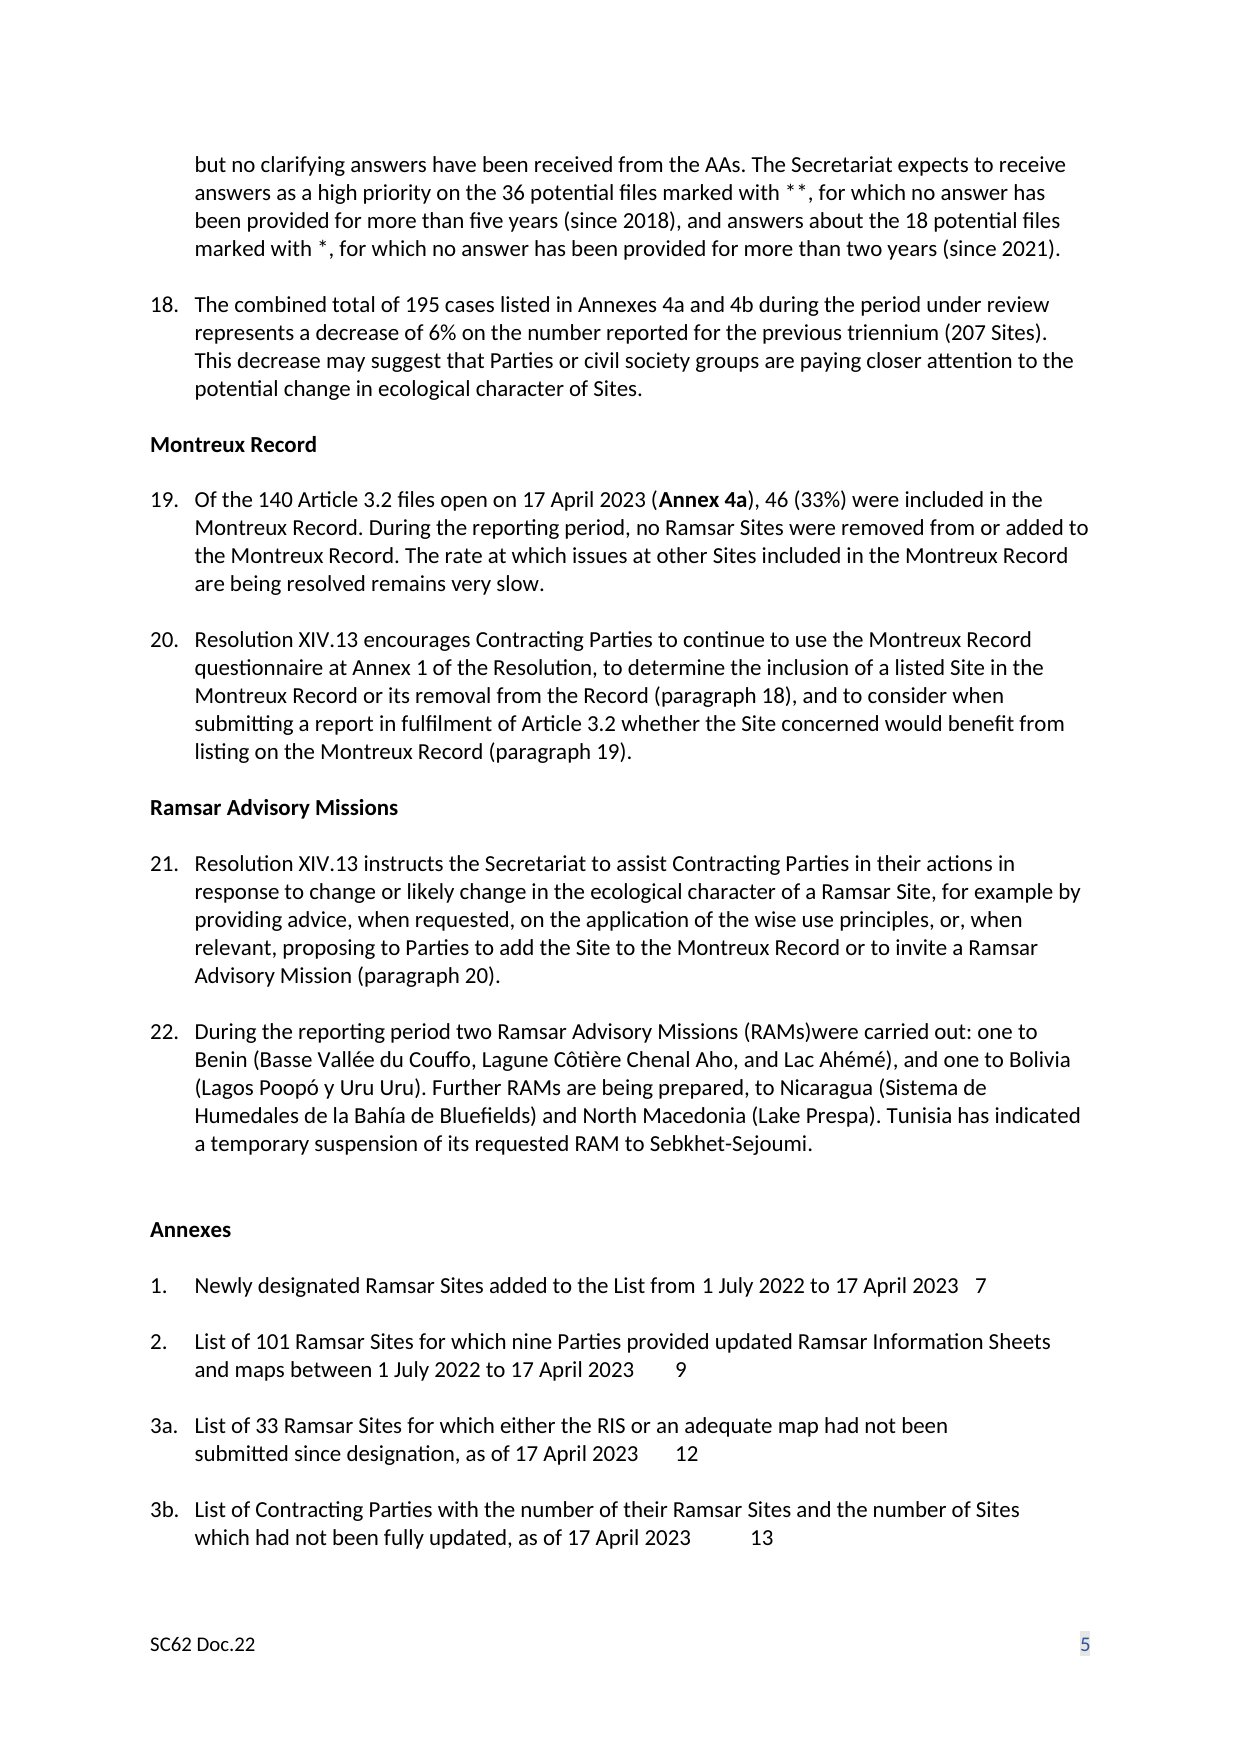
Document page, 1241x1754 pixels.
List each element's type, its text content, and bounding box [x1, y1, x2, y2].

subtitle Montreux Record [150, 430, 1090, 458]
text 21. Resolution XIV.13 instructs the Secretariat to assist Contracting Parties in their actions in response to change or likely change in the ecological character of a Ramsar Site, for example by providing advice, when requested, on the application of the wise use principles, or, when relevant, proposing to Parties to add the Site to the Montreux Record or to invite a Ramsar Advisory Mission (paragraph 20). [150, 849, 1090, 989]
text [150, 150, 1090, 262]
text 22. During the reporting period two Ramsar Advisory Missions (RAMs)were carried out: one to Benin (Basse Vallée du Couffo, Lagune Côtière Chenal Aho, and Lac Ahémé), and one to Bolivia (Lagos Poopó y Uru Uru). Further RAMs are being prepared, to Nicaragua (Sistema de Humedales de la Bahía de Bluefields) and North Macedonia (Lake Prespa). Tunisia has indicated a temporary suspension of its requested RAM to Sebkhet-Sejoumi. [150, 1017, 1090, 1157]
text 19. Of the 140 Article 3.2 files open on 17 April 2023 (Annex 4a), 46 (33%) were included in the Montreux Record. During the reporting period, no Ramsar Sites were removed from or added to the Montreux Record. The rate at which issues at other Sites included in the Montreux Record are being resolved remains very slow. [150, 485, 1090, 597]
text 18. The combined total of 195 cases listed in Annexes 4a and 4b during the period under review represents a decrease of 6% on the number reported for the previous triennium (207 Sites). This decrease may suggest that Parties or civil society groups are paying closer attention to the potential change in ecological character of Sites. [150, 290, 1090, 402]
text 20. Resolution XIV.13 encourages Contracting Parties to continue to use the Montreux Record questionnaire at Annex 1 of the Resolution, to determine the inclusion of a listed Site in the Montreux Record or its removal from the Record (paragraph 18), and to consider when submitting a report in fulfilment of Article 3.2 whether the Site concerned would benefit from listing on the Montreux Record (paragraph 19). [150, 625, 1090, 765]
subtitle Annexes [150, 1215, 1090, 1243]
subtitle Ramsar Advisory Missions [150, 793, 1090, 821]
